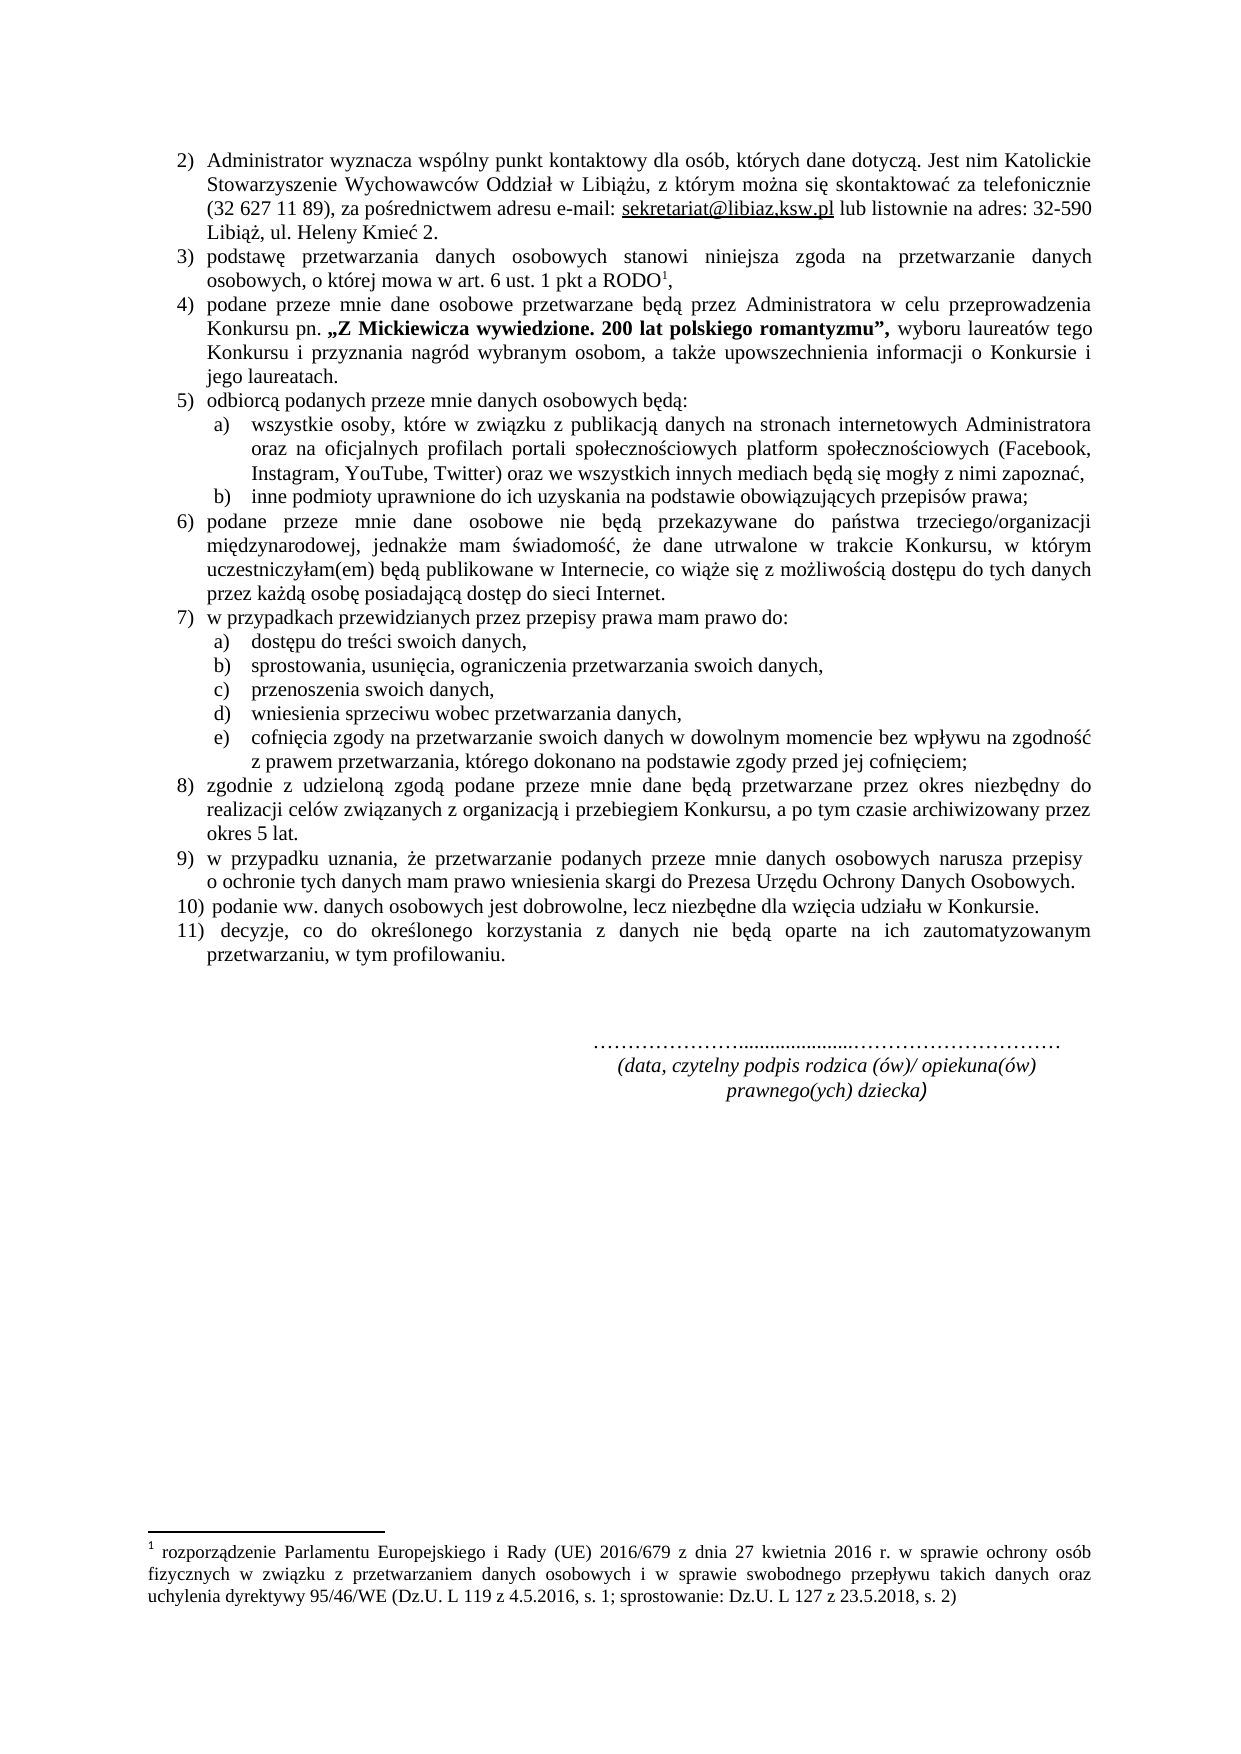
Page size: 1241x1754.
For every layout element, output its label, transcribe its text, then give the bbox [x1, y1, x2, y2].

list w przypadku uznania, że przetwarzanie podanych przeze mnie danych osobowych narusza przepisy o ochronie tych danych mam prawo wniesienia skargi do Prezesa Urzędu Ochrony Danych Osobowych. [177, 845, 1093, 893]
list zgodnie z udzieloną zgodą podane przeze mnie dane będą przetwarzane przez okres niezbędny do realizacji celów związanych z organizacją i przebiegiem Konkursu, a po tym czasie archiwizowany przez okres 5 lat. [177, 773, 1093, 845]
list cofnięcia zgody na przetwarzanie swoich danych w dowolnym momencie bez wpływu na zgodność z prawem przetwarzania, którego dokonano na podstawie zgody przed jej cofnięciem; [213, 725, 1093, 773]
list podane przeze mnie dane osobowe nie będą przekazywane do państwa trzeciego/organizacji międzynarodowej, jednakże mam świadomość, że dane utrwalone w trakcie Konkursu, w którym uczestniczyłam(em) będą publikowane w Internecie, co wiąże się z możliwością dostępu do tych danych przez każdą osobę posiadającą dostęp do sieci Internet. [177, 508, 1093, 605]
list odbiorcą podanych przeze mnie danych osobowych będą: [177, 388, 1093, 412]
list decyzje, co do określonego korzystania z danych nie będą oparte na ich zautomatyzowanym przetwarzaniu, w tym profilowaniu. [177, 918, 1093, 966]
list Administrator wyznacza wspólny punkt kontaktowy dla osób, których dane dotyczą. Jest nim Katolickie Stowarzyszenie Wychowawców Oddział w Libiążu, z którym można się skontaktować za telefonicznie (32 627 11 89), za pośrednictwem adresu e-mail: sekretariat@libiaz,ksw.pl lub listownie na adres: 32-590 Libiąż, ul. Heleny Kmieć 2. [177, 148, 1093, 244]
list podanie ww. danych osobowych jest dobrowolne, lecz niezbędne dla wzięcia udziału w Konkursie. [177, 893, 1093, 918]
list dostępu do treści swoich danych, [213, 629, 1093, 653]
list sprostowania, usunięcia, ograniczenia przetwarzania swoich danych, [213, 653, 1093, 677]
list podane przeze mnie dane osobowe przetwarzane będą przez Administratora w celu przeprowadzenia Konkursu pn. „Z Mickiewicza wywiedzione. 200 lat polskiego romantyzmu”, wyboru laureatów tego Konkursu i przyznania nagród wybranym osobom, a także upowszechnienia informacji o Konkursie i jego laureatach. [177, 292, 1093, 388]
list inne podmioty uprawnione do ich uzyskania na podstawie obowiązujących przepisów prawa; [213, 484, 1093, 508]
list wniesienia sprzeciwu wobec przetwarzania danych, [213, 701, 1093, 725]
list w przypadkach przewidzianych przez przepisy prawa mam prawo do: [177, 605, 1093, 629]
list wszystkie osoby, które w związku z publikacją danych na stronach internetowych Administratora oraz na oficjalnych profilach portali społecznościowych platform społecznościowych (Facebook, Instagram, YouTube, Twitter) oraz we wszystkich innych mediach będą się mogły z nimi zapoznać, [213, 412, 1093, 484]
list podstawę przetwarzania danych osobowych stanowi niniejsza zgoda na przetwarzanie danych osobowych, o której mowa w art. 6 ust. 1 pkt a RODO, [177, 244, 1093, 292]
text (data, czytelny podpis rodzica (ów)/ opiekuna(ów) prawnego(ych) dziecka) [561, 1053, 1093, 1102]
text …………………......................………………………… [561, 1029, 1093, 1053]
list przenoszenia swoich danych, [213, 677, 1093, 701]
